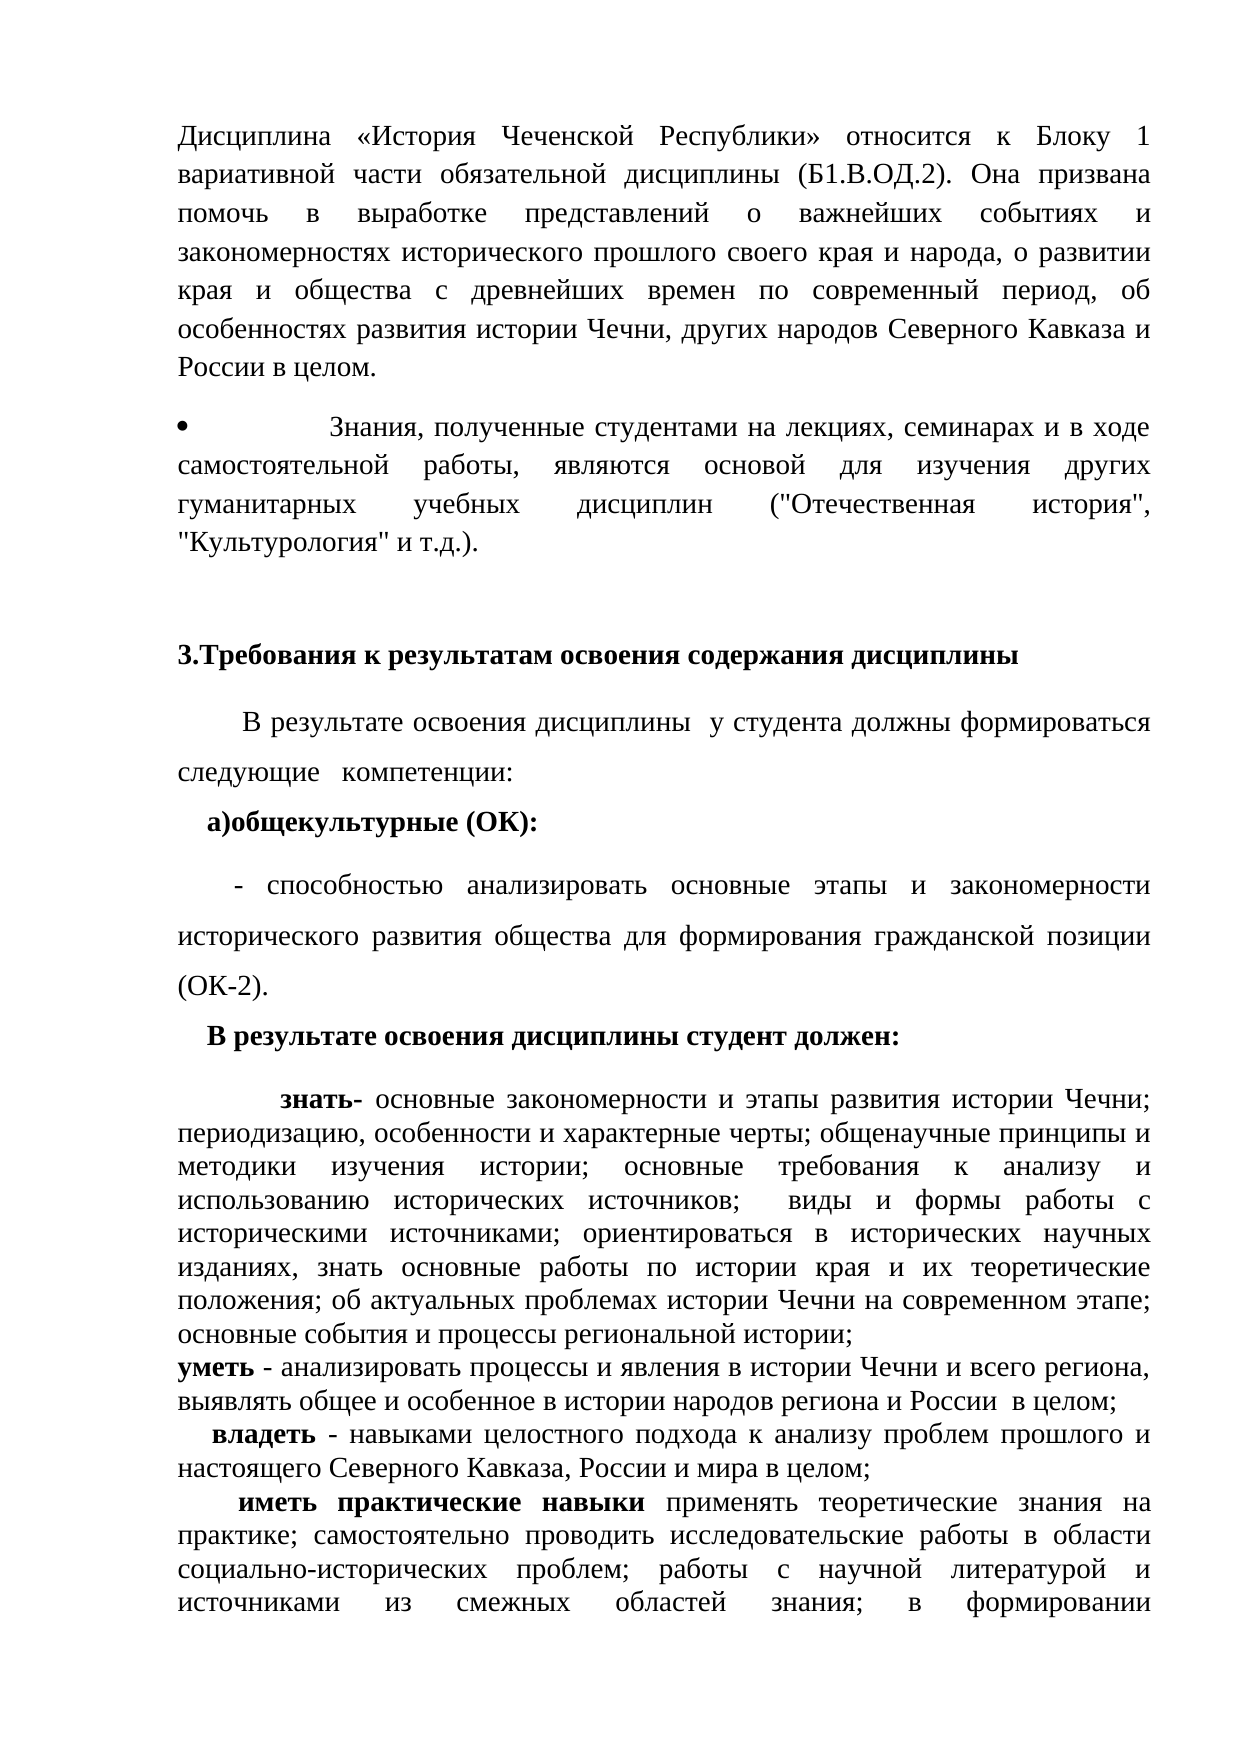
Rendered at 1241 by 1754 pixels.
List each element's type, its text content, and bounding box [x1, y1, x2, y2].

text Дисциплина «История Чеченской Республики» относится к Блоку 1 вариативной части обязательной дисциплины (Б1.В.ОД.2). Она призвана помочь в выработке представлений о важнейших событиях и закономерностях исторического прошлого своего края и народа, о развитии края и общества с древнейших времен по современный период, об особенностях развития истории Чечни, других народов Северного Кавказа и России в целом. [177, 118, 1152, 383]
text владеть - навыками целостного подхода к анализу проблем прошлого и настоящего Северного Кавказа, России и мира в целом; [177, 1417, 1152, 1484]
text 3.Требования к результатам освоения содержания дисциплины [177, 637, 1152, 670]
text В результате освоения дисциплины у студента должны формироваться следующие компетенции: [177, 704, 1152, 788]
list Знания, полученные студентами на лекциях, семинарах и в ходе самостоятельной работы, являются основой для изучения других гуманитарных учебных дисциплин ("Отечественная история", "Культурология" и т.д.). [177, 409, 1152, 558]
text В результате освоения дисциплины студент должен: [207, 1018, 1152, 1052]
text уметь - анализировать процессы и явления в истории Чечни и всего региона, выявлять общее и особенное в истории народов региона и России в целом; [177, 1349, 1152, 1417]
text - способностью анализировать основные этапы и закономерности исторического развития общества для формирования гражданской позиции (ОК-2). [177, 867, 1152, 1002]
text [177, 1484, 1152, 1618]
text а)общекультурные (ОК): [207, 804, 1152, 838]
text знать- основные закономерности и этапы развития истории Чечни; периодизацию, особенности и характерные черты; общенаучные принципы и методики изучения истории; основные требования к анализу и использованию исторических источников; виды и формы работы с историческими источниками; ориентироваться в исторических научных изданиях, знать основные работы по истории края и их теоретические положения; об актуальных проблемах истории Чечни на современном этапе; основные события и процессы региональной истории; [177, 1081, 1152, 1349]
